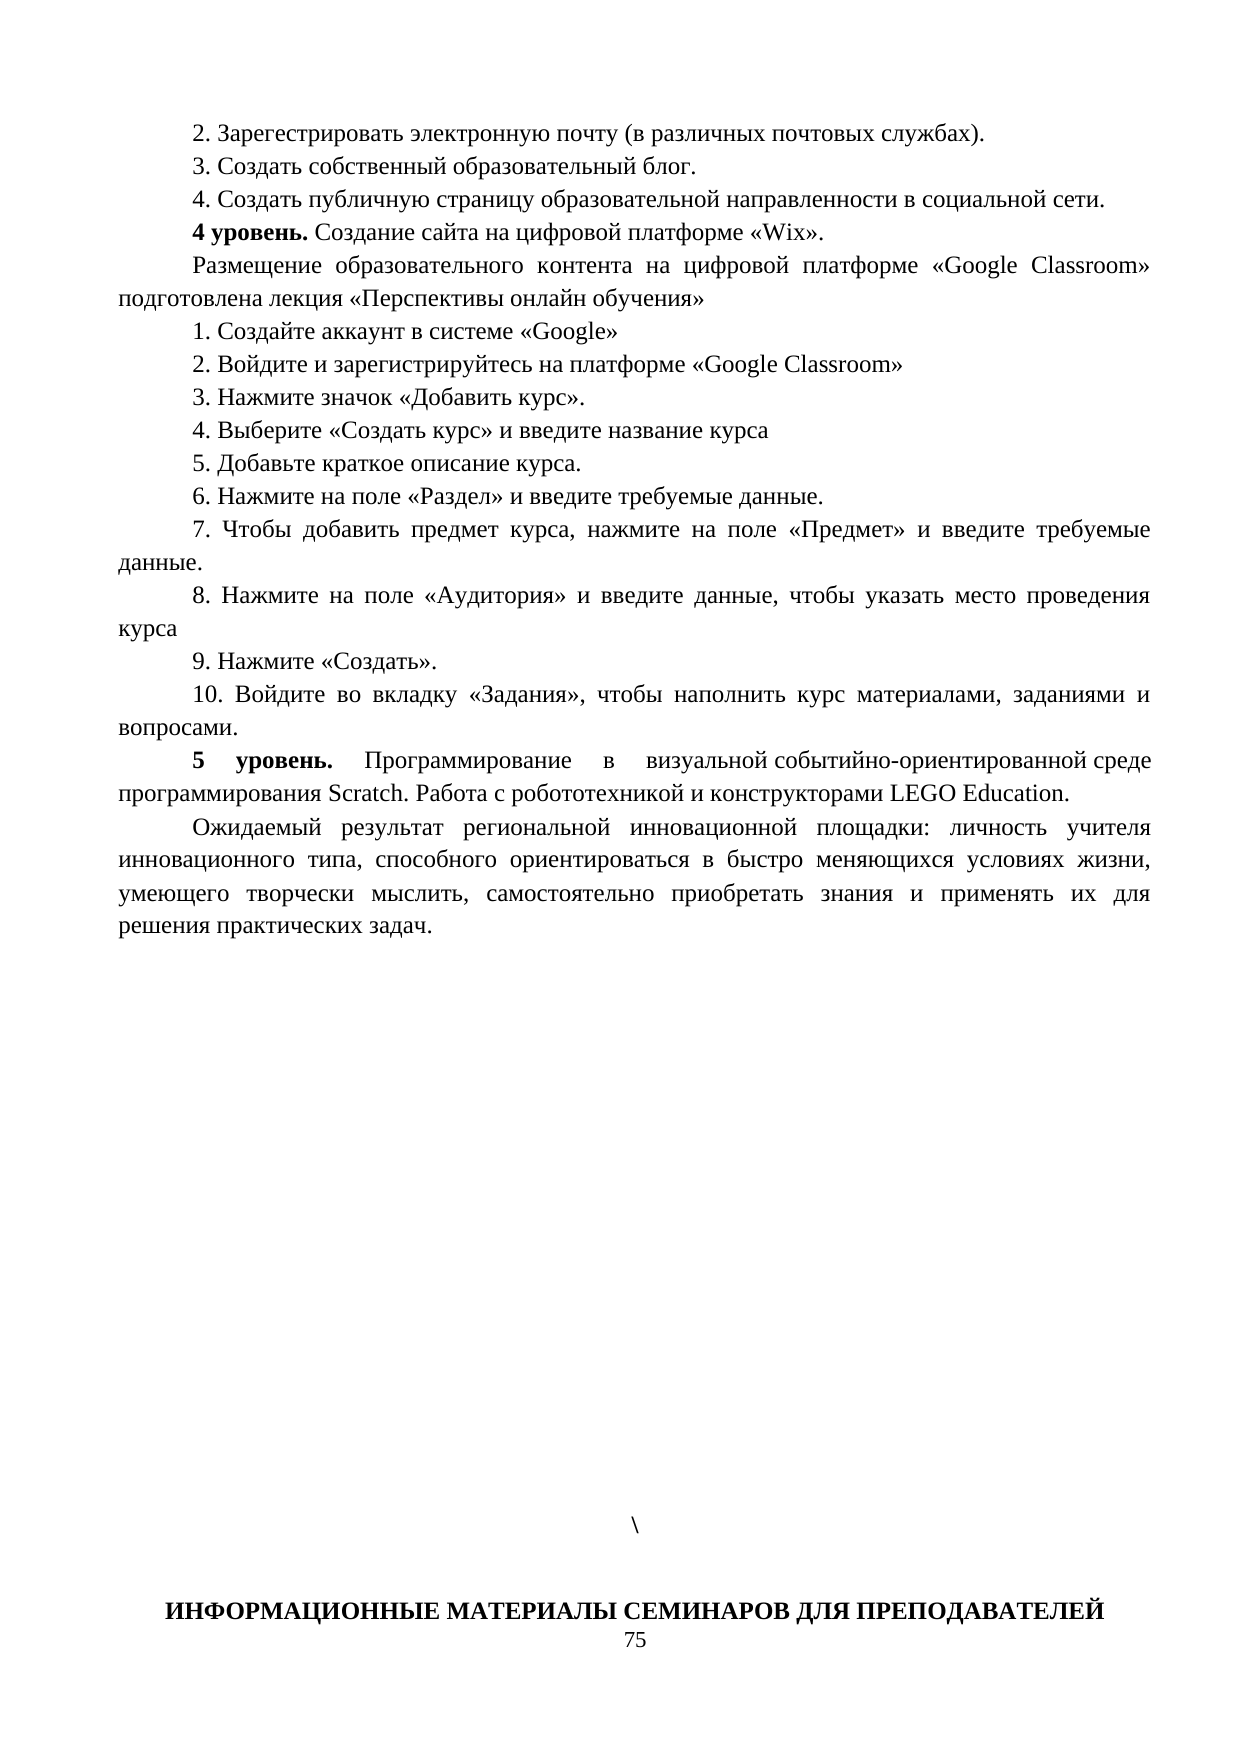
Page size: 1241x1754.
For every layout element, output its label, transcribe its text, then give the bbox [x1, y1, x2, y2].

text 3. Нажмите значок «Добавить курс». [118, 382, 1152, 411]
text 2. Зарегестрировать электронную почту (в различных почтовых службах). [118, 118, 1152, 147]
text ​1. Создайте аккаунт в системе «Google» [118, 316, 1152, 345]
text 7. Чтобы добавить предмет курса, нажмите на поле «Предмет» и введите требуемые данные. [118, 514, 1152, 576]
text 4 уровень. Создание сайта на цифровой платформе «Wix». [118, 217, 1152, 246]
text 4. Выберите «Создать курс» и введите название курса [118, 415, 1152, 444]
text 9. Нажмите «Создать». [118, 646, 1152, 675]
text 10. Войдите во вкладку «Задания», чтобы наполнить курс материалами, заданиями и вопросами. [118, 679, 1152, 741]
text 4. Создать публичную страницу образовательной направленности в социальной сети. [118, 184, 1152, 213]
text 3. Создать собственный образовательный блог. [118, 151, 1152, 180]
text \ [118, 1510, 1152, 1539]
text ​Размещение образовательного контента на цифровой платформе «Google Classroom» подготовлена лекция «Перспективы онлайн обучения» [118, 250, 1152, 312]
text 5 уровень. Программирование в визуальной событийно-ориентированной среде программирования Scratch. Работа с робототехникой и конструкторами LEGO Education. [118, 746, 1152, 807]
text 5. Добавьте краткое описание курса. [118, 448, 1152, 477]
text ИНФОРМАЦИОННЫЕ МАТЕРИАЛЫ СЕМИНАРОВ ДЛЯ ПРЕПОДАВАТЕЛЕЙ [118, 1596, 1152, 1625]
text 2. Войдите и зарегистрируйтесь на платформе «Google Classroom» [118, 349, 1152, 378]
text 6. Нажмите на поле «Раздел» и введите требуемые данные. [118, 481, 1152, 510]
text Ожидаемый результат региональной инновационной площадки: личность учителя инновационного типа, способного ориентироваться в быстро меняющихся условиях жизни, умеющего творчески мыслить, самостоятельно приобретать знания и применять их для решения практических задач. [118, 812, 1152, 939]
text 8. Нажмите на поле «Аудитория» и введите данные, чтобы указать место проведения курса [118, 580, 1152, 642]
